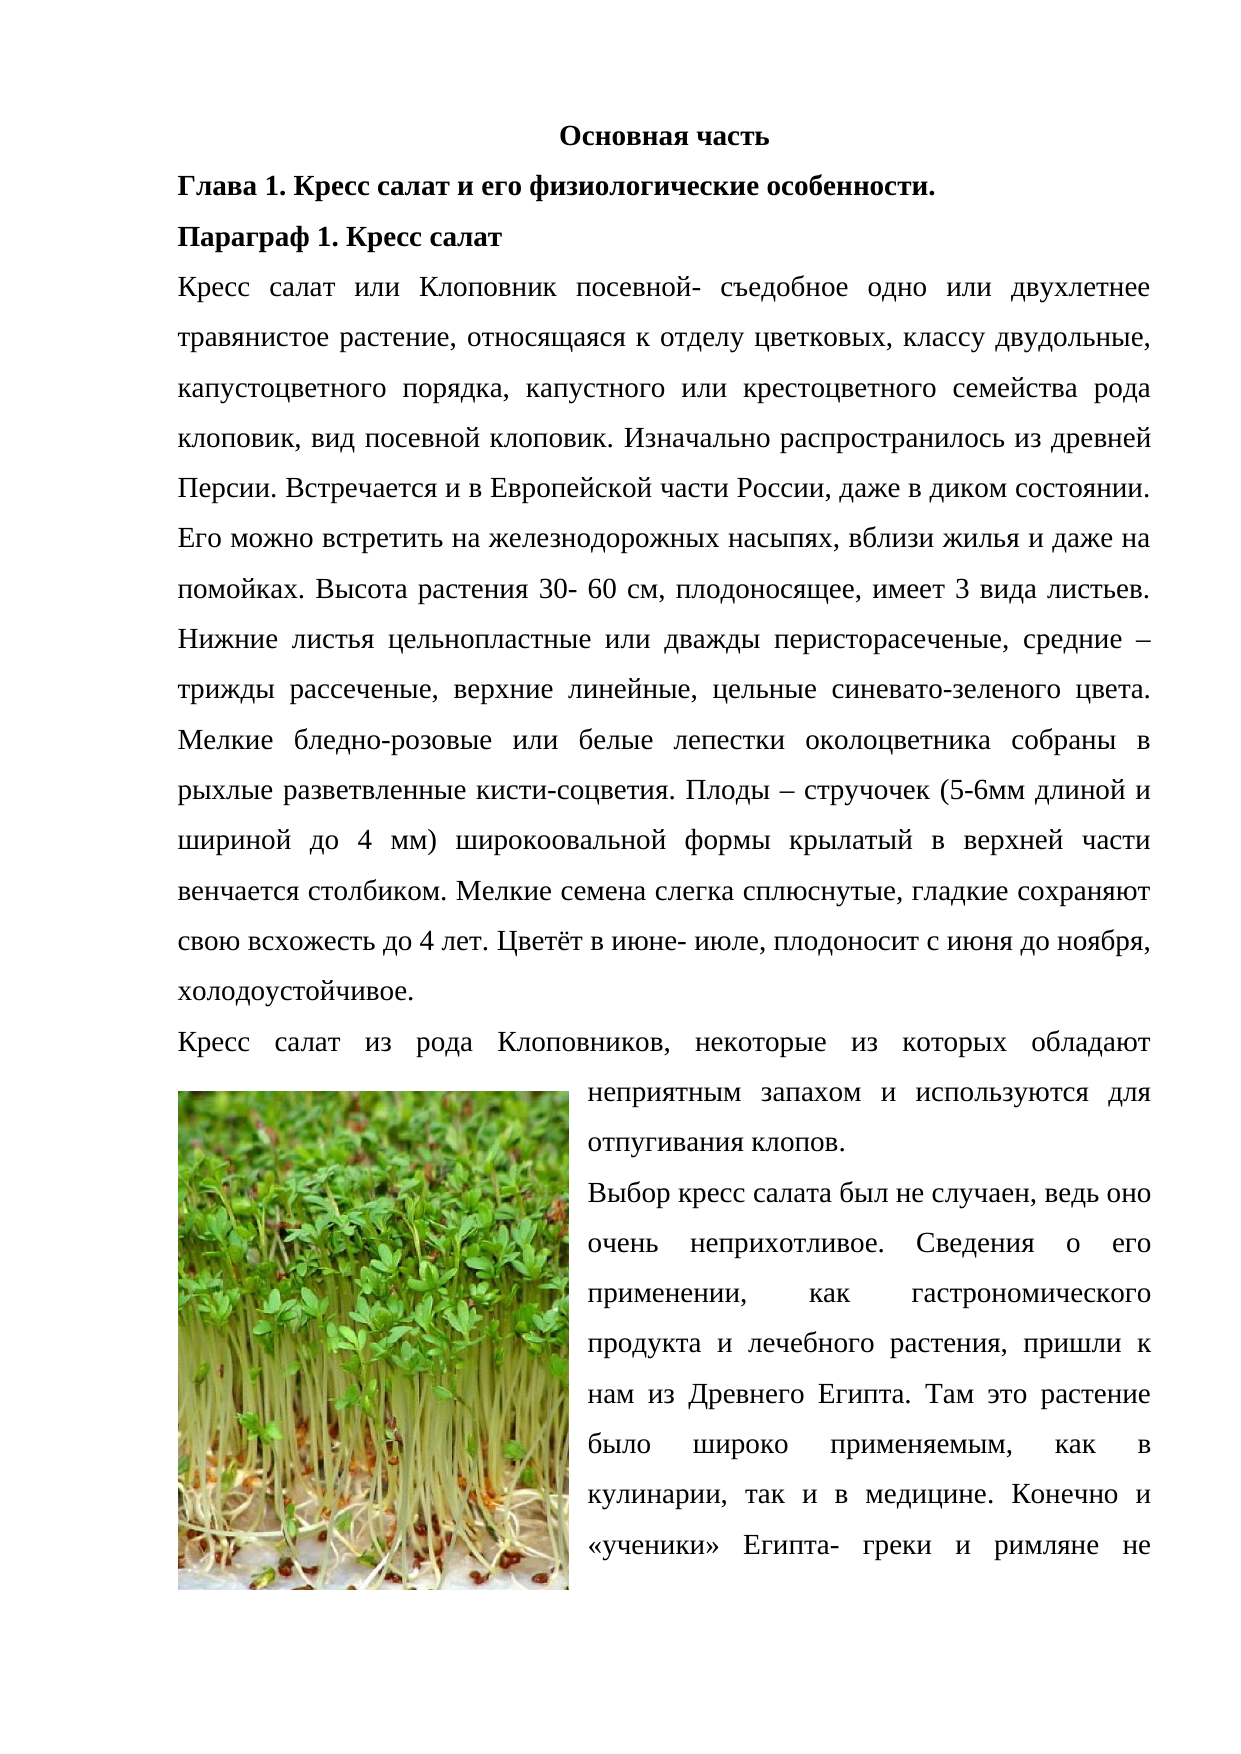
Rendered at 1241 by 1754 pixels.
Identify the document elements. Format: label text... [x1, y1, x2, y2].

text Кресс салат из рода Клоповников, некоторые из которых обладают неприятным запахом и используются для отпугивания клопов. [177, 1024, 1152, 1158]
picture [178, 1091, 569, 1590]
text Кресс салат или Клоповник посевной- съедобное одно или двухлетнее травянистое растение, относящаяся к отделу цветковых, классу двудольные, капустоцветного порядка, капустного или крестоцветного семейства рода клоповик, вид посевной клоповик. Изначально распространилось из древней Персии. Встречается и в Европейской части России, даже в диком состоянии. Его можно встретить на железнодорожных насыпях, вблизи жилья и даже на помойках. Высота растения 30- 60 см, плодоносящее, имеет 3 вида листьев. Нижние листья цельнопластные или дважды перисторасеченые, средние – трижды рассеченые, верхние линейные, цельные синевато-зеленого цвета. Мелкие бледно-розовые или белые лепестки околоцветника собраны в рыхлые разветвленные кисти-соцветия. Плоды – стручочек (5-6мм длиной и шириной до 4 мм) широкоовальной формы крылатый в верхней части венчается столбиком. Мелкие семена слегка сплюснутые, гладкие сохраняют свою всхожесть до 4 лет. Цветёт в июне- июле, плодоносит с июня до ноября, холодоустойчивое. [177, 269, 1152, 1007]
text Основная часть [177, 118, 1152, 152]
text Глава 1. Кресс салат и его физиологические особенности. [177, 168, 1152, 202]
text Параграф 1. Кресс салат [177, 219, 1152, 252]
